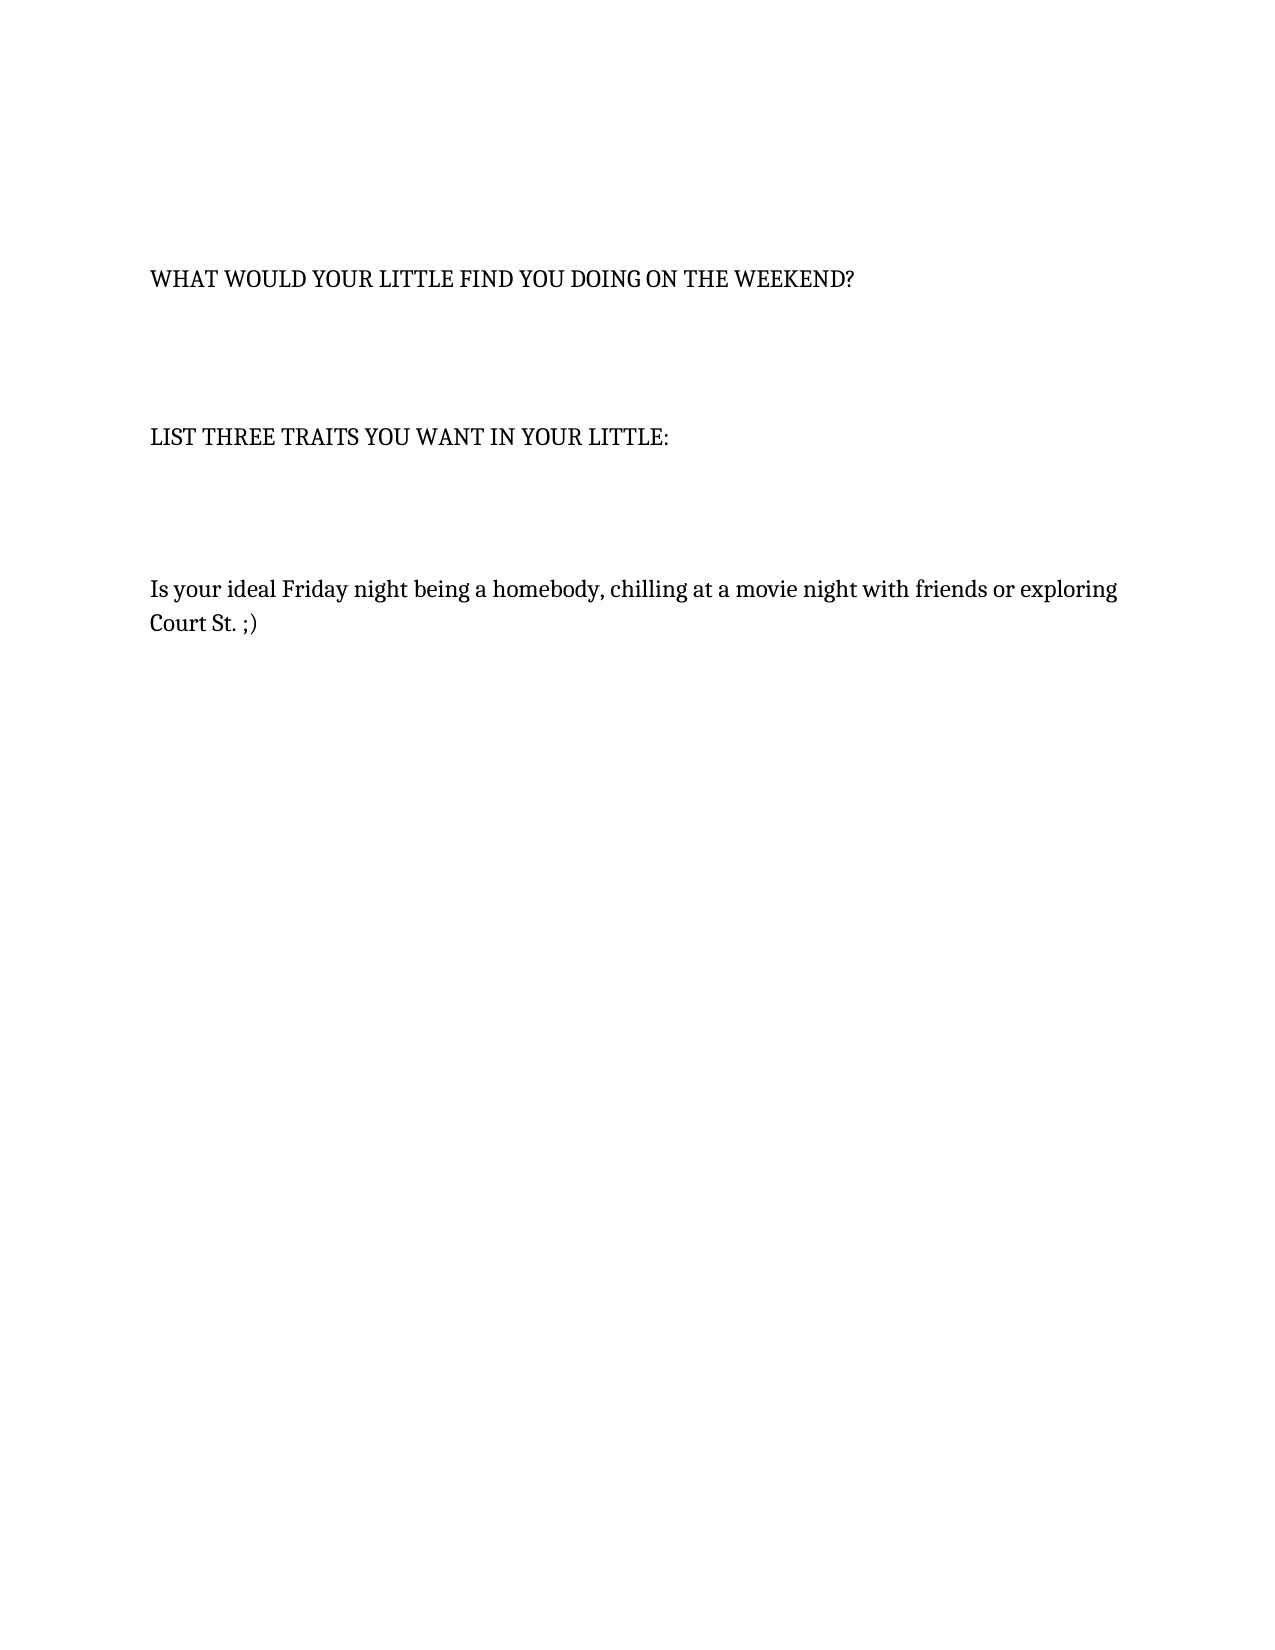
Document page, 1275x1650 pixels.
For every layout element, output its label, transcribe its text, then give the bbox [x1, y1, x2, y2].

text WHAT WOULD YOUR LITTLE FIND YOU DOING ON THE WEEKEND? [150, 265, 1125, 294]
text LIST THREE TRAITS YOU WANT IN YOUR LITTLE: [150, 423, 1125, 452]
text Is your ideal Friday night being a homebody, chilling at a movie night with friends or exploring Court St. ;) [150, 575, 1125, 637]
